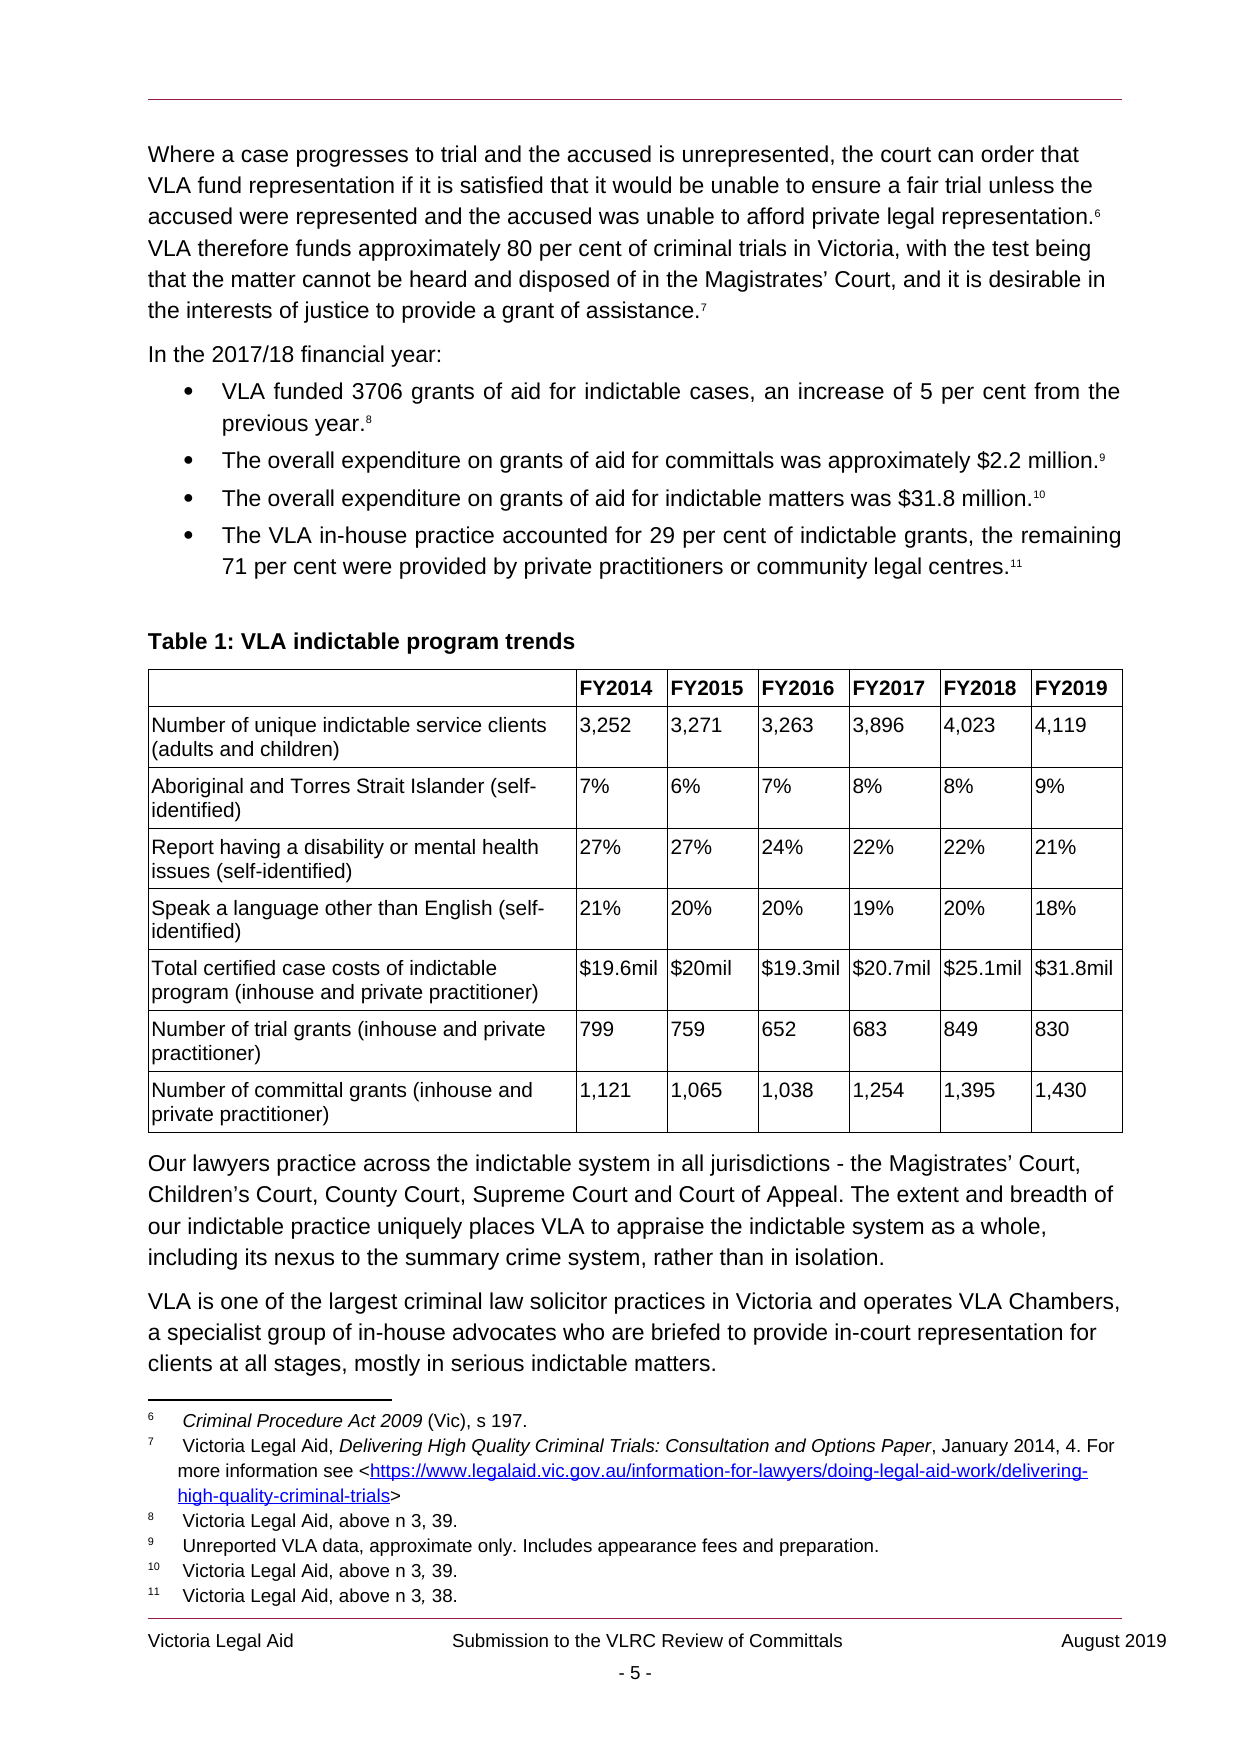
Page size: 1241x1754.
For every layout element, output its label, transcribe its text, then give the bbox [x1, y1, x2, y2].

table_cell 3,271 [668, 707, 758, 767]
table_cell 6% [668, 768, 758, 827]
list The VLA in-house practice accounted for 29 per cent of indictable grants, the remaining 71 per cent were provided by private practitioners or community legal centres. [184, 517, 1122, 579]
table_cell 683 [850, 1011, 940, 1071]
table_cell 18% [1032, 889, 1122, 949]
table_cell Number of trial grants (inhouse and private practitioner) [149, 1011, 576, 1071]
table_header FY2018 [941, 670, 1031, 706]
table_cell 8% [941, 768, 1031, 827]
table_cell Aboriginal and Torres Strait Islander (self-identified) [149, 768, 576, 827]
text Where a case progresses to trial and the accused is unrepresented, the court can order that VLA fund representation if it is satisfied that it would be unable to ensure a fair trial unless the accused were represented and the accused was unable to afford private legal representation. VLA therefore funds approximately 80 per cent of criminal trials in Victoria, with the test being that the matter cannot be heard and disposed of in the Magistrates’ Court, and it is desirable in the interests of justice to provide a grant of assistance. [148, 136, 1122, 323]
table_cell 799 [577, 1011, 667, 1071]
table_cell 849 [941, 1011, 1031, 1071]
table_cell Number of unique indictable service clients (adults and children) [149, 707, 576, 767]
text In the 2017/18 financial year: [148, 336, 1122, 367]
table_cell 652 [759, 1011, 849, 1071]
table_cell 21% [577, 889, 667, 949]
table_cell 7% [577, 768, 667, 827]
table_cell 9% [1032, 768, 1122, 827]
table_cell $19.3mil [759, 950, 849, 1010]
table_cell 20% [668, 889, 758, 949]
table_cell Report having a disability or mental health issues (self-identified) [149, 829, 576, 888]
table_cell 1,430 [1032, 1072, 1122, 1132]
list The overall expenditure on grants of aid for committals was approximately $2.2 million. [184, 442, 1122, 473]
table_cell 22% [941, 829, 1031, 888]
table_cell 24% [759, 829, 849, 888]
table_header FY2019 [1032, 670, 1122, 706]
text Our lawyers practice across the indictable system in all jurisdictions - the Magistrates’ Court, Children’s Court, County Court, Supreme Court and Court of Appeal. The extent and breadth of our indictable practice uniquely places VLA to appraise the indictable system as a whole, including its nexus to the summary crime system, rather than in isolation. [148, 1145, 1122, 1270]
table_header FY2015 [668, 670, 758, 706]
table_header FY2016 [759, 670, 849, 706]
table_cell 759 [668, 1011, 758, 1071]
table_cell $25.1mil [941, 950, 1031, 1010]
list VLA funded 3706 grants of aid for indictable cases, an increase of 5 per cent from the previous year. [184, 373, 1122, 436]
table_cell 4,119 [1032, 707, 1122, 767]
table_cell Total certified case costs of indictable program (inhouse and private practitioner) [149, 950, 576, 1010]
table_cell 1,121 [577, 1072, 667, 1132]
table_cell 1,038 [759, 1072, 849, 1132]
table_header FY2017 [850, 670, 940, 706]
table_cell 22% [850, 829, 940, 888]
table_cell Number of committal grants (inhouse and private practitioner) [149, 1072, 576, 1132]
table_cell $20mil [668, 950, 758, 1010]
table_header FY2014 [577, 670, 667, 706]
table_cell Speak a language other than English (self-identified) [149, 889, 576, 949]
table_cell $20.7mil [850, 950, 940, 1010]
text VLA is one of the largest criminal law solicitor practices in Victoria and operates VLA Chambers, a specialist group of in-house advocates who are briefed to provide in-court representation for clients at all stages, mostly in serious indictable matters. [148, 1283, 1122, 1376]
table_cell 1,395 [941, 1072, 1031, 1132]
table_cell 27% [668, 829, 758, 888]
table_cell 19% [850, 889, 940, 949]
table_cell $31.8mil [1032, 950, 1122, 1010]
table_header [149, 670, 576, 706]
table_cell 7% [759, 768, 849, 827]
table_cell 3,252 [577, 707, 667, 767]
table_cell 1,254 [850, 1072, 940, 1132]
table_cell 21% [1032, 829, 1122, 888]
table_cell 20% [759, 889, 849, 949]
table_cell 3,896 [850, 707, 940, 767]
table_cell 27% [577, 829, 667, 888]
table_cell 3,263 [759, 707, 849, 767]
table_cell 830 [1032, 1011, 1122, 1071]
table_cell $19.6mil [577, 950, 667, 1010]
table_cell 4,023 [941, 707, 1031, 767]
list The overall expenditure on grants of aid for indictable matters was $31.8 million. [184, 479, 1122, 511]
table_cell 20% [941, 889, 1031, 949]
text Table 1: VLA indictable program trends [148, 623, 1122, 654]
table_cell 1,065 [668, 1072, 758, 1132]
table_cell 8% [850, 768, 940, 827]
